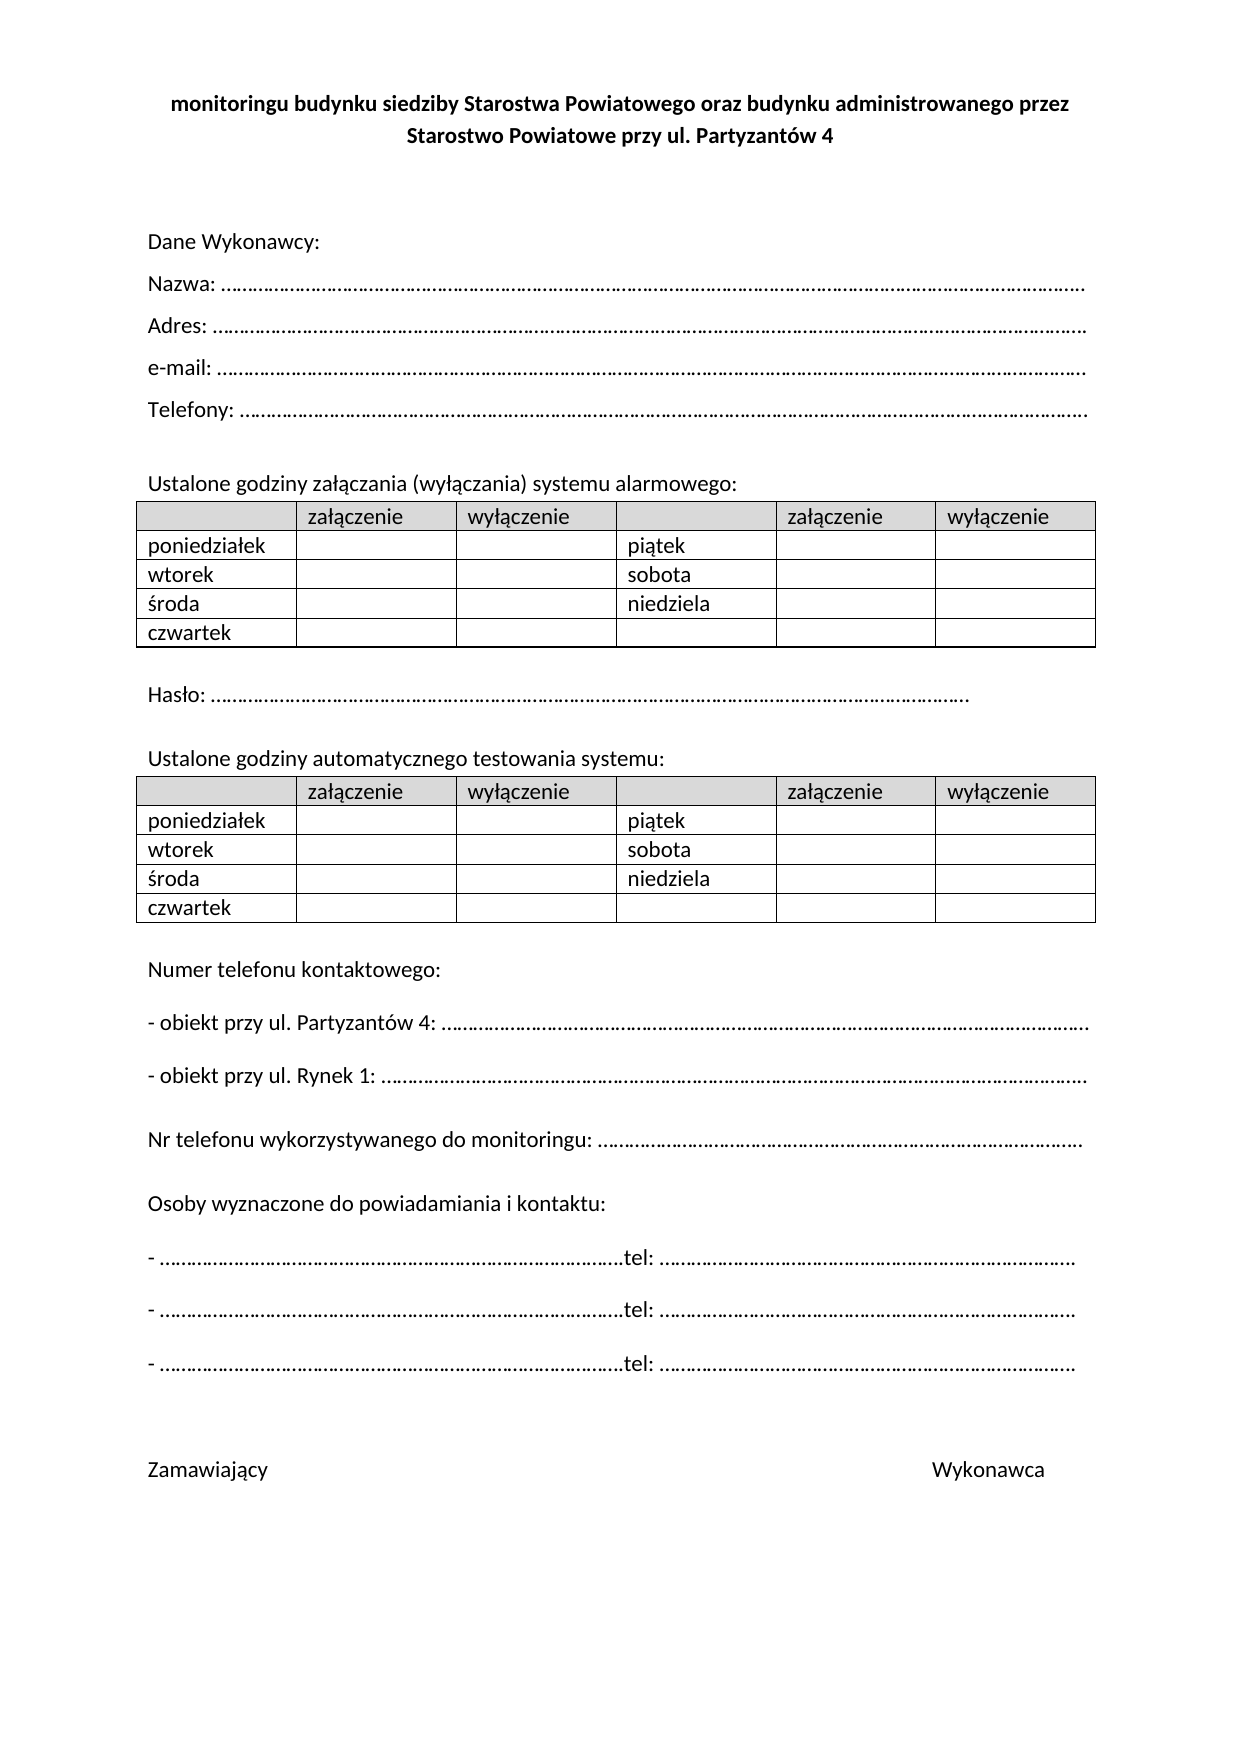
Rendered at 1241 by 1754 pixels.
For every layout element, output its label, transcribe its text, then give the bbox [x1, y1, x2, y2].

table_header załączenie [297, 502, 456, 530]
text Hasło: ……………………………………………………………………………………………………………………………… [148, 680, 1092, 708]
table_cell czwartek [137, 619, 296, 646]
table_cell [457, 589, 616, 617]
table_cell [617, 894, 776, 922]
table_header [617, 777, 776, 805]
table_cell [777, 589, 935, 617]
table_cell [936, 865, 1095, 892]
table_cell [777, 835, 935, 863]
table_cell [936, 619, 1095, 646]
table_cell poniedziałek [137, 806, 296, 834]
table_cell [777, 806, 935, 834]
text - obiekt przy ul. Partyzantów 4: …………………………………………………………………………………………………………… [148, 1008, 1092, 1036]
text monitoringu budynku siedziby Starostwa Powiatowego oraz budynku administrowanego przez Starostwo Powiatowe przy ul. Partyzantów 4 [148, 89, 1092, 149]
table_cell [936, 894, 1095, 922]
table_cell [777, 894, 935, 922]
table_header [137, 502, 296, 530]
table_cell niedziela [617, 589, 776, 617]
text Nr telefonu wykorzystywanego do monitoringu: ……………………………………………………………………………….. [148, 1125, 1092, 1153]
table_cell sobota [617, 835, 776, 863]
table_header wyłączenie [457, 777, 616, 805]
table_cell [457, 894, 616, 922]
table_cell środa [137, 865, 296, 892]
table_header [137, 777, 296, 805]
table_header załączenie [777, 502, 935, 530]
text Numer telefonu kontaktowego: [148, 955, 1092, 983]
table_cell [936, 531, 1095, 559]
table_header wyłączenie [936, 777, 1095, 805]
text - …………………………………………………………………………….tel: ……………………………………………………………………. [148, 1296, 1092, 1324]
table_cell wtorek [137, 560, 296, 588]
table_cell [457, 806, 616, 834]
table_cell [457, 619, 616, 646]
table_header [617, 502, 776, 530]
table_cell [297, 560, 456, 588]
table_cell [297, 894, 456, 922]
text Dane Wykonawcy: [148, 227, 1092, 255]
table_cell [777, 865, 935, 892]
table_cell niedziela [617, 865, 776, 892]
text - …………………………………………………………………………….tel: ……………………………………………………………………. [148, 1349, 1092, 1377]
text - obiekt przy ul. Rynek 1: …………………………………………………………………………………………………………………….. [148, 1061, 1092, 1089]
text Telefony: …………………………………………………………………………………………………………………………………………….. [148, 395, 1092, 423]
table_header wyłączenie [457, 502, 616, 530]
text Zamawiający Wykonawca [148, 1455, 1092, 1483]
table_cell [297, 619, 456, 646]
table_cell środa [137, 589, 296, 617]
table_cell [457, 865, 616, 892]
table_cell [297, 835, 456, 863]
table_cell [936, 560, 1095, 588]
table_cell [457, 835, 616, 863]
table_cell [297, 865, 456, 892]
text - …………………………………………………………………………….tel: ……………………………………………………………………. [148, 1243, 1092, 1271]
text Nazwa: ……………………………………………………………………………………………………………………………………………….. [148, 269, 1092, 297]
table_cell piątek [617, 531, 776, 559]
text Osoby wyznaczone do powiadamiania i kontaktu: [148, 1189, 1092, 1218]
text Ustalone godziny automatycznego testowania systemu: [148, 744, 1092, 772]
text Ustalone godziny załączania (wyłączania) systemu alarmowego: [148, 469, 1092, 497]
table_cell [297, 589, 456, 617]
table_cell [777, 619, 935, 646]
table_cell [936, 589, 1095, 617]
table_cell [936, 806, 1095, 834]
table_cell [457, 531, 616, 559]
table_cell czwartek [137, 894, 296, 922]
text Adres: …………………………………………………………………………………………………………………………………………………. [148, 311, 1092, 339]
table_cell sobota [617, 560, 776, 588]
table_header wyłączenie [936, 502, 1095, 530]
text e-mail: ………………………………………………………………………………………………………………………………………………… [148, 353, 1092, 381]
table_cell poniedziałek [137, 531, 296, 559]
table_cell [297, 806, 456, 834]
table_cell piątek [617, 806, 776, 834]
table_cell [297, 531, 456, 559]
table_cell [777, 560, 935, 588]
table_cell wtorek [137, 835, 296, 863]
table_cell [617, 619, 776, 646]
table_header załączenie [777, 777, 935, 805]
table_cell [777, 531, 935, 559]
table_cell [457, 560, 616, 588]
table_cell [936, 835, 1095, 863]
table_header załączenie [297, 777, 456, 805]
